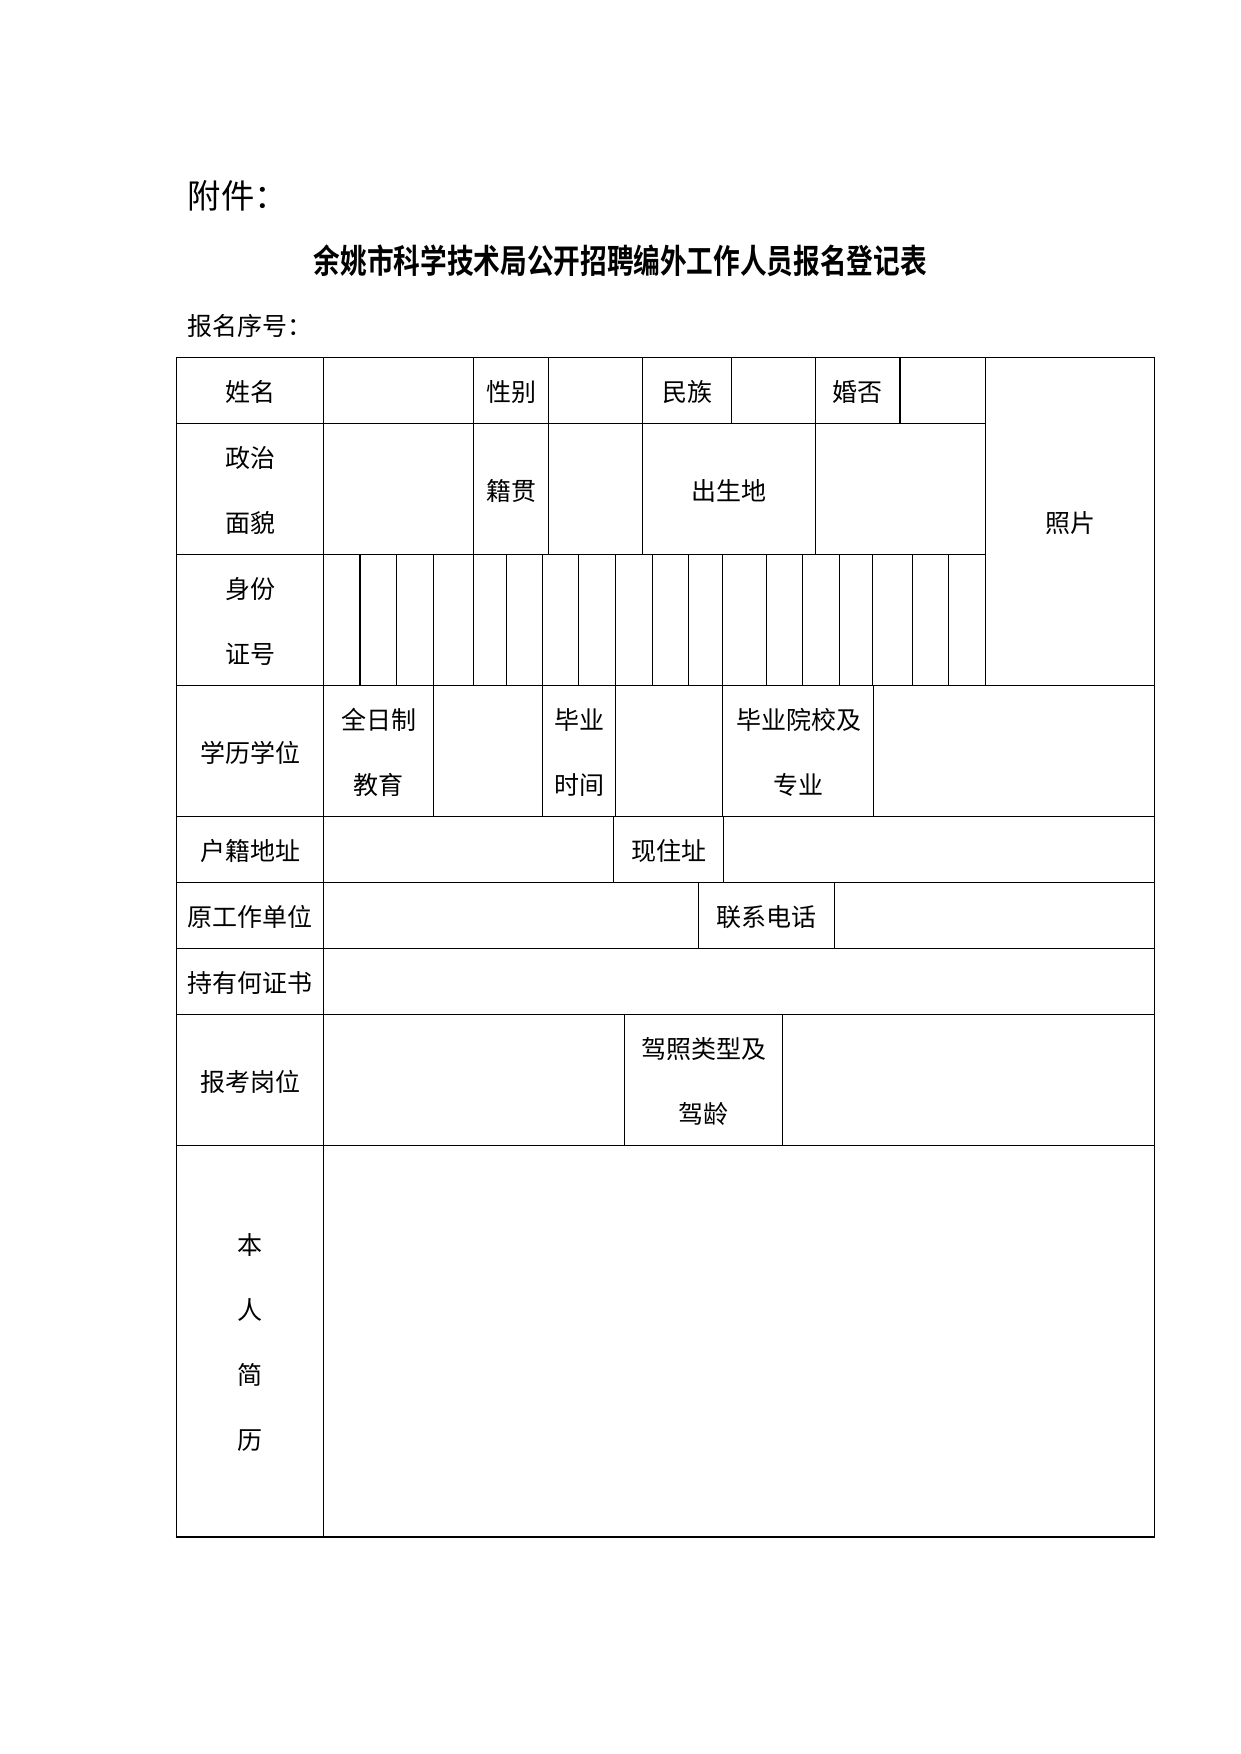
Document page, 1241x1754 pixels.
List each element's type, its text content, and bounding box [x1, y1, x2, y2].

table_cell [803, 555, 839, 685]
table_cell [616, 555, 652, 685]
table_cell [474, 555, 506, 685]
table_cell [913, 555, 948, 685]
table_cell 原工作单位 [177, 883, 323, 948]
table_cell [324, 1146, 1154, 1536]
table_cell 报考岗位 [177, 1015, 323, 1145]
table_cell [767, 555, 802, 685]
table_cell 驾照类型及驾龄 [625, 1015, 782, 1145]
table_cell 现住址 [614, 817, 723, 882]
table_cell [549, 424, 642, 554]
table_cell 本 人 简 历 [177, 1146, 323, 1536]
table_cell [324, 949, 1154, 1014]
table_cell [361, 555, 396, 685]
table_cell 联系电话 [699, 883, 834, 948]
table_cell [434, 555, 473, 685]
table_cell [653, 555, 688, 685]
table_cell [434, 686, 542, 816]
table_cell 户籍地址 [177, 817, 323, 882]
table_header [324, 358, 473, 423]
table_cell [873, 555, 912, 685]
table_cell [724, 817, 1154, 882]
table_cell 籍贯 [474, 424, 548, 554]
table_cell [949, 555, 985, 685]
table_cell [324, 555, 359, 685]
text 报名序号： [187, 292, 1053, 357]
table_cell [324, 883, 698, 948]
text 附件： [187, 162, 1053, 227]
table_cell [324, 424, 473, 554]
table_cell [816, 424, 985, 554]
table_cell [874, 686, 1154, 816]
text 余姚市科学技术局公开招聘编外工作人员报名登记表 [187, 227, 1053, 292]
table_cell 政治 面貌 [177, 424, 323, 554]
table_cell [835, 883, 1154, 948]
table_header 婚否 [816, 358, 899, 423]
table_header 民族 [643, 358, 731, 423]
table_header 性别 [474, 358, 548, 423]
table_cell 出生地 [643, 424, 815, 554]
table_cell [579, 555, 615, 685]
table_cell [783, 1015, 1154, 1145]
table_cell [324, 817, 613, 882]
table_cell 毕业时间 [543, 686, 615, 816]
table_cell [723, 555, 766, 685]
table_cell 全日制教育 [324, 686, 433, 816]
table_cell [507, 555, 542, 685]
table_header [732, 358, 815, 423]
table_cell 身份 证号 [177, 555, 323, 685]
table_header 照片 [986, 358, 1154, 685]
table_cell [616, 686, 722, 816]
table_cell 学历学位 [177, 686, 323, 816]
table_cell 毕业院校及专业 [723, 686, 873, 816]
table_header [901, 358, 985, 423]
table_cell [543, 555, 578, 685]
table_cell [840, 555, 872, 685]
table_header 姓名 [177, 358, 323, 423]
table_cell [397, 555, 433, 685]
table_cell 持有何证书 [177, 949, 323, 1014]
table_cell [324, 1015, 624, 1145]
table_cell [689, 555, 722, 685]
table_header [549, 358, 642, 423]
